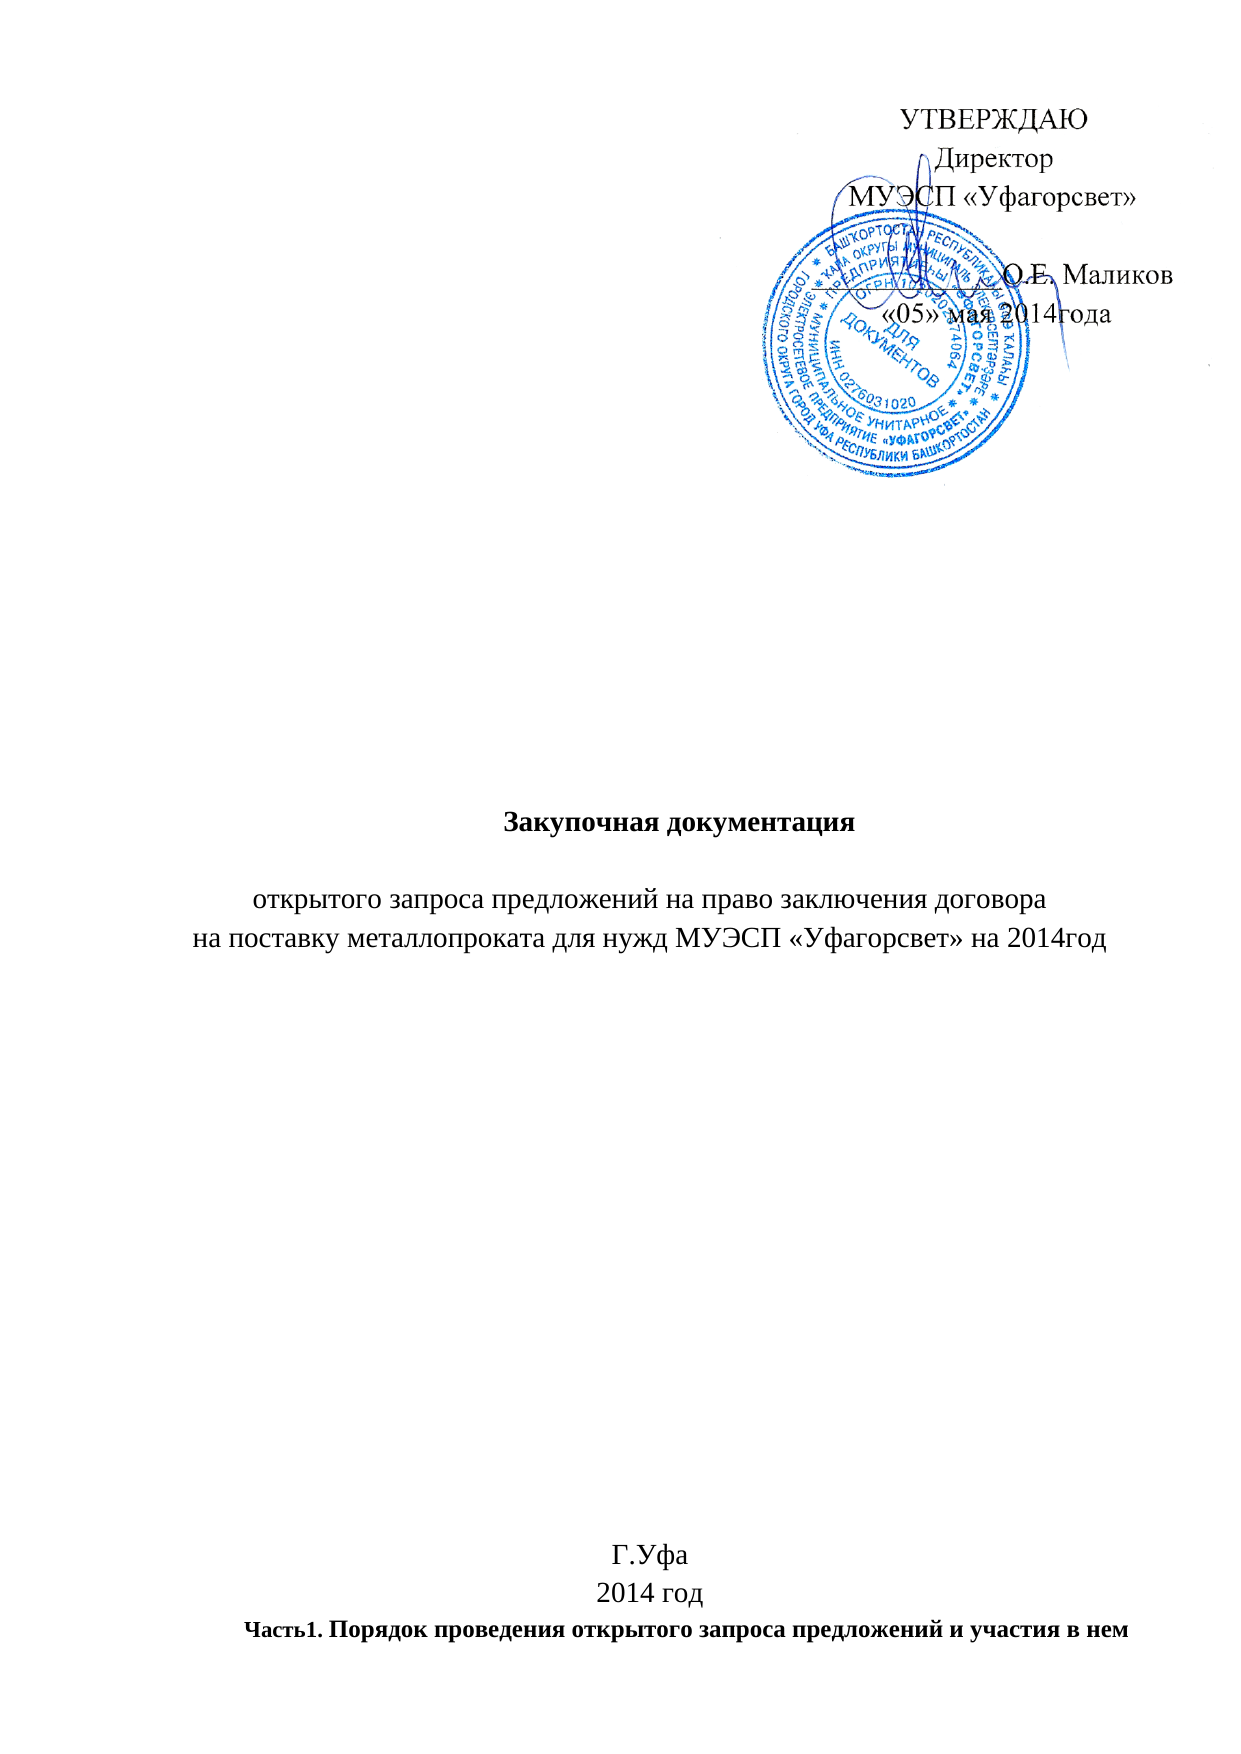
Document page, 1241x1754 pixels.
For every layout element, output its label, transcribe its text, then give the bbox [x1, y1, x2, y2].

text на поставку металлопроката для нужд МУЭСП «Уфагорсвет» на 2014год [118, 920, 1181, 954]
text Часть1. Порядок проведения открытого запроса предложений и участия в нем [118, 1614, 1181, 1643]
text открытого запроса предложений на право заключения договора [118, 882, 1181, 915]
text Г.Уфа 2014 год [118, 1537, 1181, 1609]
picture [708, 88, 1215, 492]
text Закупочная документация [118, 804, 1181, 838]
